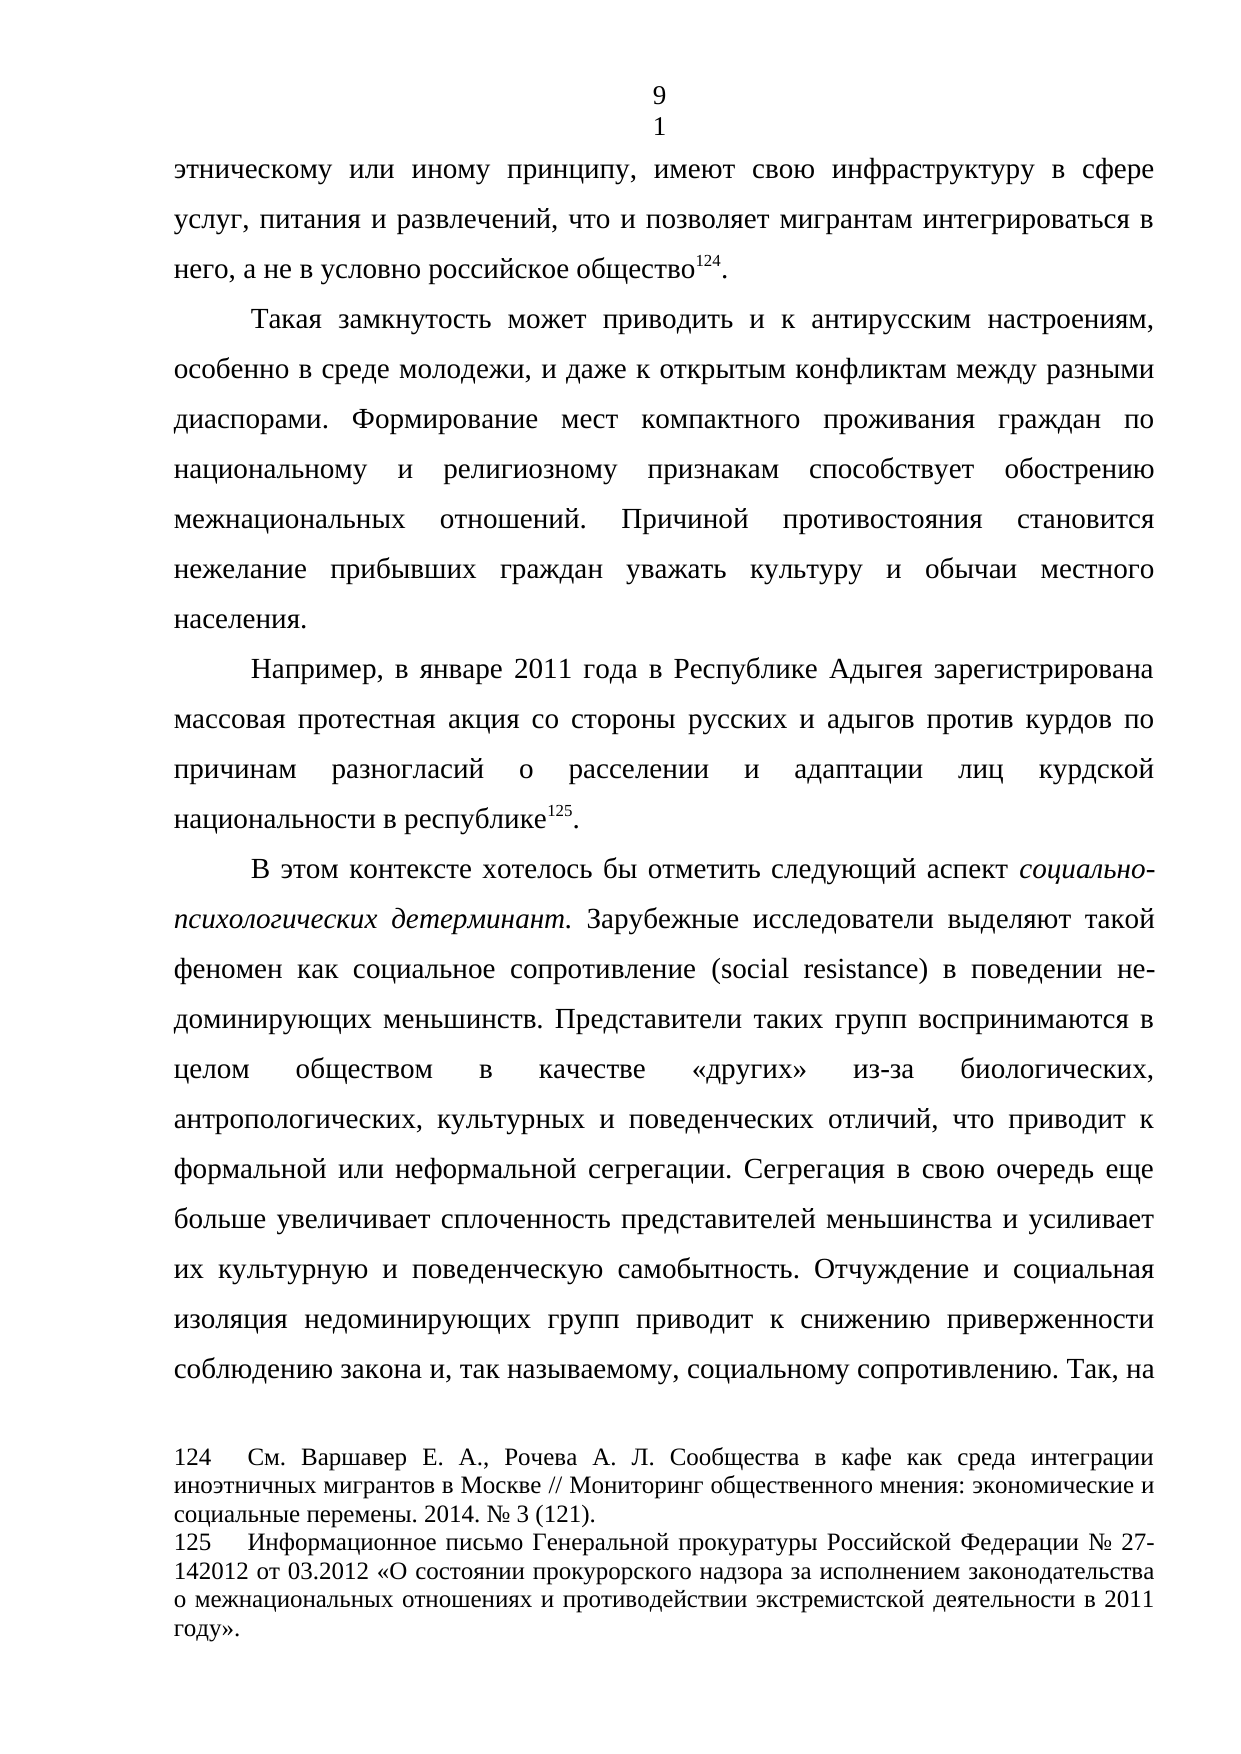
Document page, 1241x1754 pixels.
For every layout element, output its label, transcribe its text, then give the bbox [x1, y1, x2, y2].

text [173, 138, 1155, 288]
text Например, в январе 2011 года в Республике Адыгея зарегистрирована массовая протестная акция со стороны русских и адыгов против курдов по причинам разногласий о расселении и адаптации лиц курдской национальности в республике. [173, 638, 1155, 838]
text Такая замкнутость может приводить и к антирусским настроениям, особенно в среде молодежи, и даже к открытым конфликтам между разными диаспорами. Формирование мест компактного проживания граждан по национальному и религиозному признакам способствует обострению межнациональных отношений. Причиной противостояния становится нежелание прибывших граждан уважать культуру и обычаи местного населения. [173, 288, 1155, 638]
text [173, 838, 1155, 1388]
